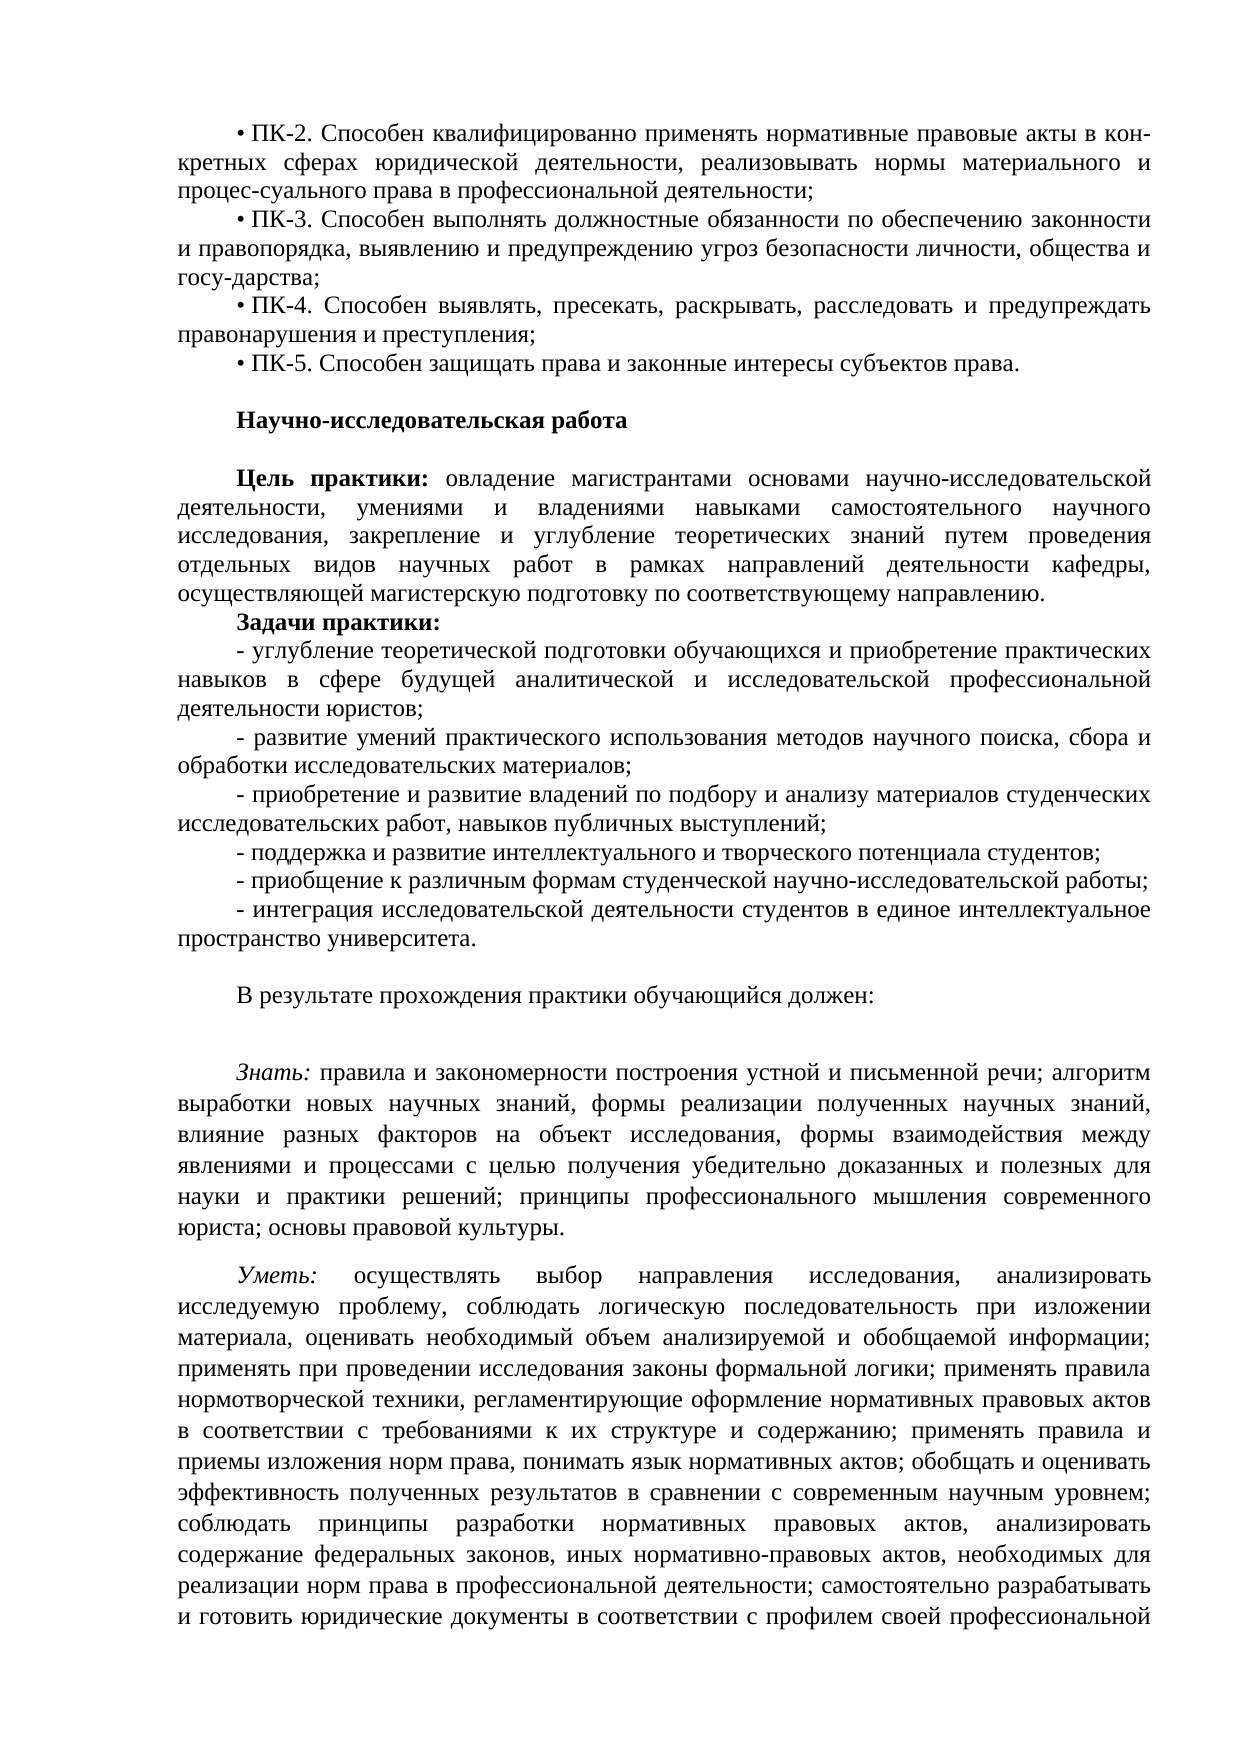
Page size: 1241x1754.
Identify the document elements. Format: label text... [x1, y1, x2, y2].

text - приобщение к различным формам студенческой научно-исследовательской работы; [177, 866, 1152, 894]
text - углубление теоретической подготовки обучающихся и приобретение практических навыков в сфере будущей аналитической и исследовательской профессиональной деятельности юристов; [177, 636, 1152, 722]
text В результате прохождения практики обучающийся должен: [177, 981, 1152, 1009]
text • ПК-5. Способен защищать права и законные интересы субъектов права. [177, 348, 1152, 377]
text • ПК-4. Способен выявлять, пресекать, раскрывать, расследовать и предупреждать правонарушения и преступления; [177, 291, 1152, 348]
text • ПК-3. Способен выполнять должностные обязанности по обеспечению законности и правопорядка, выявлению и предупреждению угроз безопасности личности, общества и госу-дарства; [177, 204, 1152, 291]
text • ПК-2. Способен квалифицированно применять нормативные правовые акты в кон-кретных сферах юридической деятельности, реализовывать нормы материального и процес-суального права в профессиональной деятельности; [177, 118, 1152, 204]
text - приобретение и развитие владений по подбору и анализу материалов студенческих исследовательских работ, навыков публичных выступлений; [177, 779, 1152, 837]
text - интеграция исследовательской деятельности студентов в единое интеллектуальное пространство университета. [177, 894, 1152, 952]
text - развитие умений практического использования методов научного поиска, сбора и обработки исследовательских материалов; [177, 722, 1152, 779]
text Знать: правила и закономерности построения устной и письменной речи; алгоритм выработки новых научных знаний, формы реализации полученных научных знаний, влияние разных факторов на объект исследования, формы взаимодействия между явлениями и процессами с целью получения убедительно доказанных и полезных для науки и практики решений; принципы профессионального мышления современного юриста; основы правовой культуры. [177, 1057, 1152, 1241]
text Научно-исследовательская работа [177, 406, 1152, 434]
text Цель практики: овладение магистрантами основами научно-исследовательской деятельности, умениями и владениями навыками самостоятельного научного исследования, закрепление и углубление теоретических знаний путем проведения отдельных видов научных работ в рамках направлений деятельности кафедры, осуществляющей магистерскую подготовку по соответствующему направлению. [177, 463, 1152, 607]
text Задачи практики: [177, 607, 1152, 636]
text - поддержка и развитие интеллектуального и творческого потенциала студентов; [177, 837, 1152, 866]
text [177, 1260, 1152, 1630]
